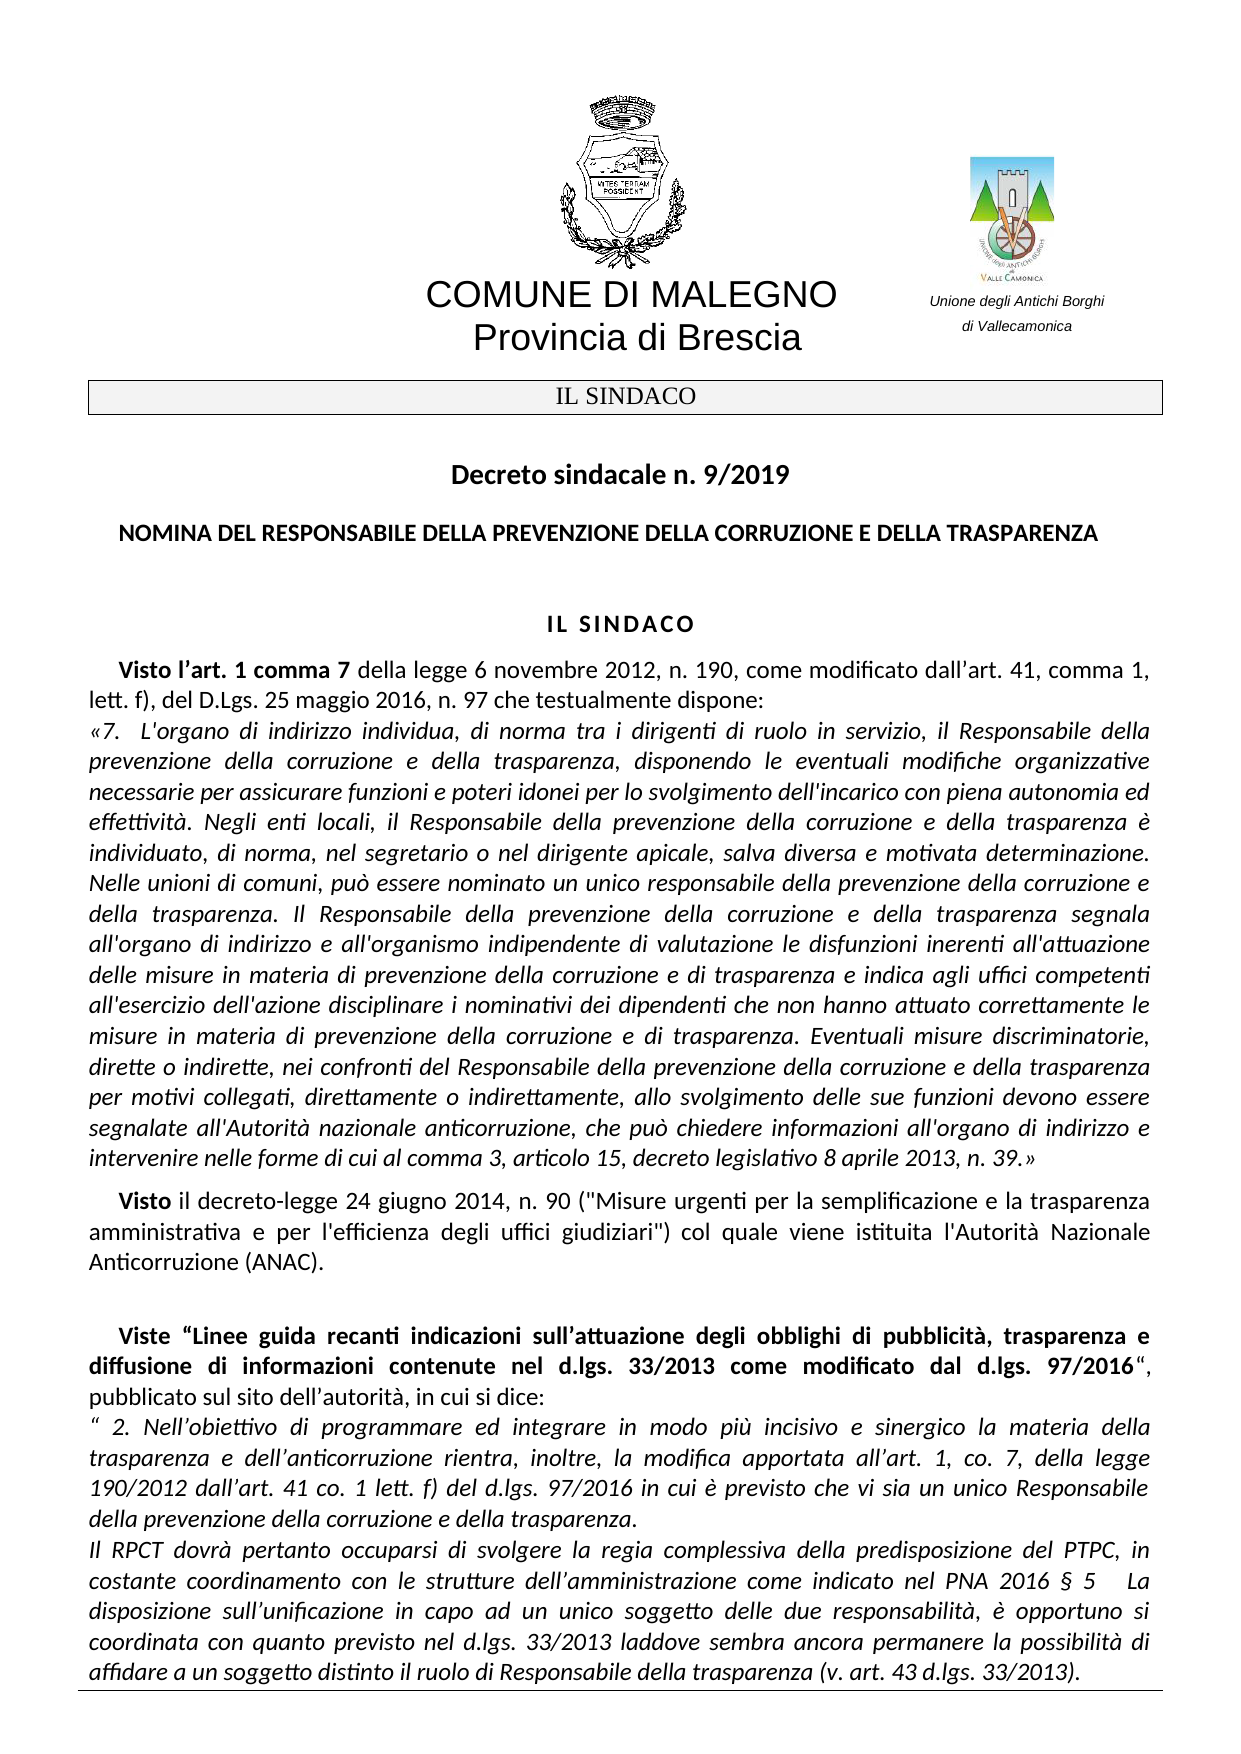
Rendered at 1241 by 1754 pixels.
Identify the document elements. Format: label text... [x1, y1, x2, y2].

text Il RPCT dovrà pertanto occuparsi di svolgere la regia complessiva della predisposizione del PTPC, in costante coordinamento con le strutture dell’amministrazione come indicato nel PNA 2016 § 5 La disposizione sull’unificazione in capo ad un unico soggetto delle due responsabilità, è opportuno si coordinata con quanto previsto nel d.lgs. 33/2013 laddove sembra ancora permanere la possibilità di affidare a un soggetto distinto il ruolo di Responsabile della trasparenza (v. art. 43 d.lgs. 33/2013). [89, 1534, 1152, 1687]
subtitle Decreto sindacale n. 9/2019 [89, 456, 1152, 492]
text Provincia di Brescia [89, 315, 1152, 358]
text Visto il decreto-legge 24 giugno 2014, n. 90 ("Misure urgenti per la semplificazione e la trasparenza amministrativa e per l'efficienza degli uffici giudiziari") col quale viene istituita l'Autorità Nazionale Anticorruzione (ANAC). [89, 1185, 1152, 1277]
text COMUNE DI MALEGNO [89, 272, 1152, 315]
table_header IL SINDACO [89, 381, 1162, 414]
text Visto l’art. 1 comma 7 della legge 6 novembre 2012, n. 190, come modificato dall’art. 41, comma 1, lett. f), del D.Lgs. 25 maggio 2016, n. 97 che testualmente dispone: [89, 654, 1152, 715]
text “ 2. Nell’obiettivo di programmare ed integrare in modo più incisivo e sinergico la materia della trasparenza e dell’anticorruzione rientra, inoltre, la modifica apportata all’art. 1, co. 7, della legge 190/2012 dall’art. 41 co. 1 lett. f) del d.lgs. 97/2016 in cui è previsto che vi sia un unico Responsabile della prevenzione della corruzione e della trasparenza. [89, 1411, 1152, 1533]
text IL SINDACO [89, 608, 1152, 639]
picture [551, 86, 689, 272]
text NOMINA DEL RESPONSABILE DELLA PREVENZIONE DELLA CORRUZIONE E DELLA TRASPARENZA [89, 517, 1152, 547]
text Viste “Linee guida recanti indicazioni sull’attuazione degli obblighi di pubblicità, trasparenza e diffusione di informazioni contenute nel d.lgs. 33/2013 come modificato dal d.lgs. 97/2016“, pubblicato sul sito dell’autorità, in cui si dice: [89, 1320, 1152, 1411]
text «7. L'organo di indirizzo individua, di norma tra i dirigenti di ruolo in servizio, il Responsabile della prevenzione della corruzione e della trasparenza, disponendo le eventuali modifiche organizzative necessarie per assicurare funzioni e poteri idonei per lo svolgimento dell'incarico con piena autonomia ed effettività. Negli enti locali, il Responsabile della prevenzione della corruzione e della trasparenza è individuato, di norma, nel segretario o nel dirigente apicale, salva diversa e motivata determinazione. Nelle unioni di comuni, può essere nominato un unico responsabile della prevenzione della corruzione e della trasparenza. Il Responsabile della prevenzione della corruzione e della trasparenza segnala all'organo di indirizzo e all'organismo indipendente di valutazione le disfunzioni inerenti all'attuazione delle misure in materia di prevenzione della corruzione e di trasparenza e indica agli uffici competenti all'esercizio dell'azione disciplinare i nominativi dei dipendenti che non hanno attuato correttamente le misure in materia di prevenzione della corruzione e di trasparenza. Eventuali misure discriminatorie, dirette o indirette, nei confronti del Responsabile della prevenzione della corruzione e della trasparenza per motivi collegati, direttamente o indirettamente, allo svolgimento delle sue funzioni devono essere segnalate all'Autorità nazionale anticorruzione, che può chiedere informazioni all'organo di indirizzo e intervenire nelle forme di cui al comma 3, articolo 15, decreto legislativo 8 aprile 2013, n. 39.» [89, 715, 1152, 1173]
